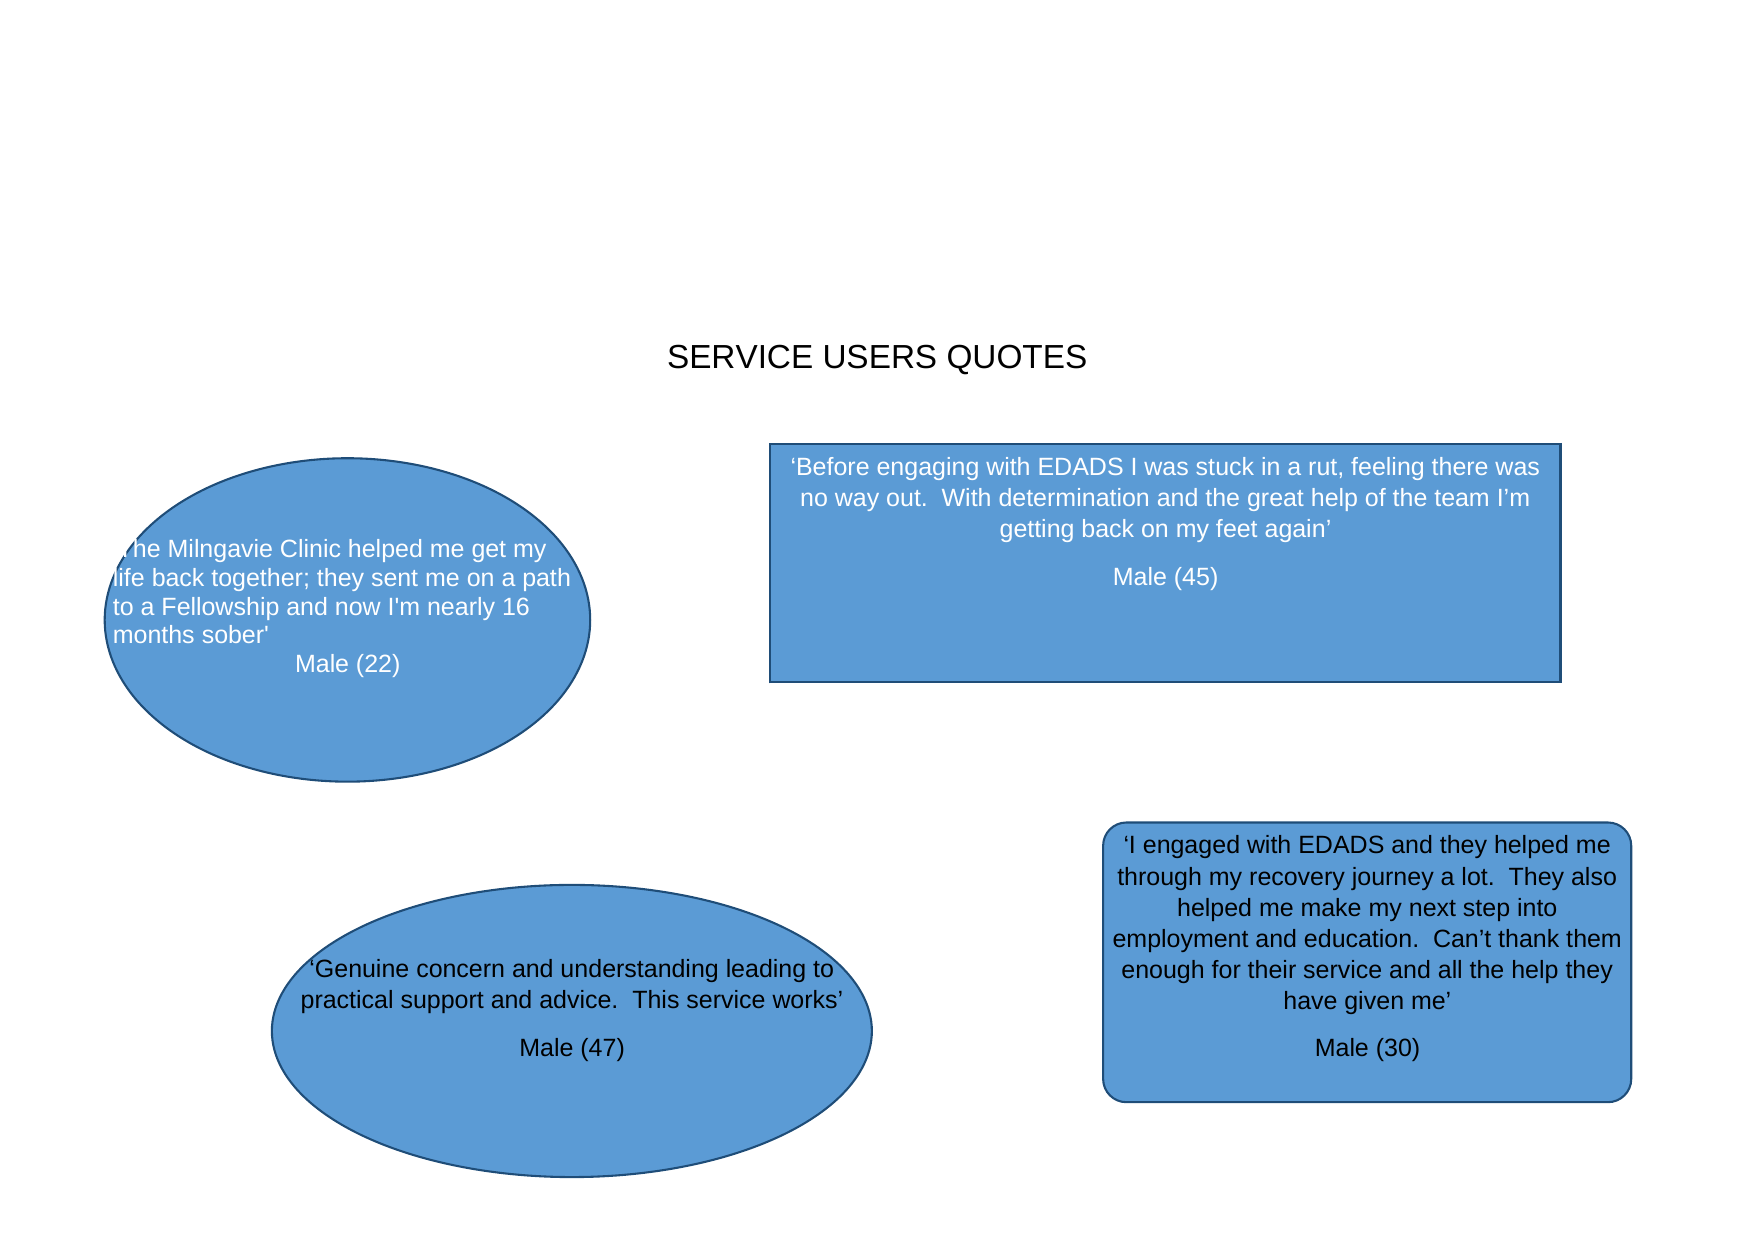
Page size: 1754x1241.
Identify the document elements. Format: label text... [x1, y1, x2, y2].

text SERVICE USERS QUOTES [150, 337, 1604, 376]
